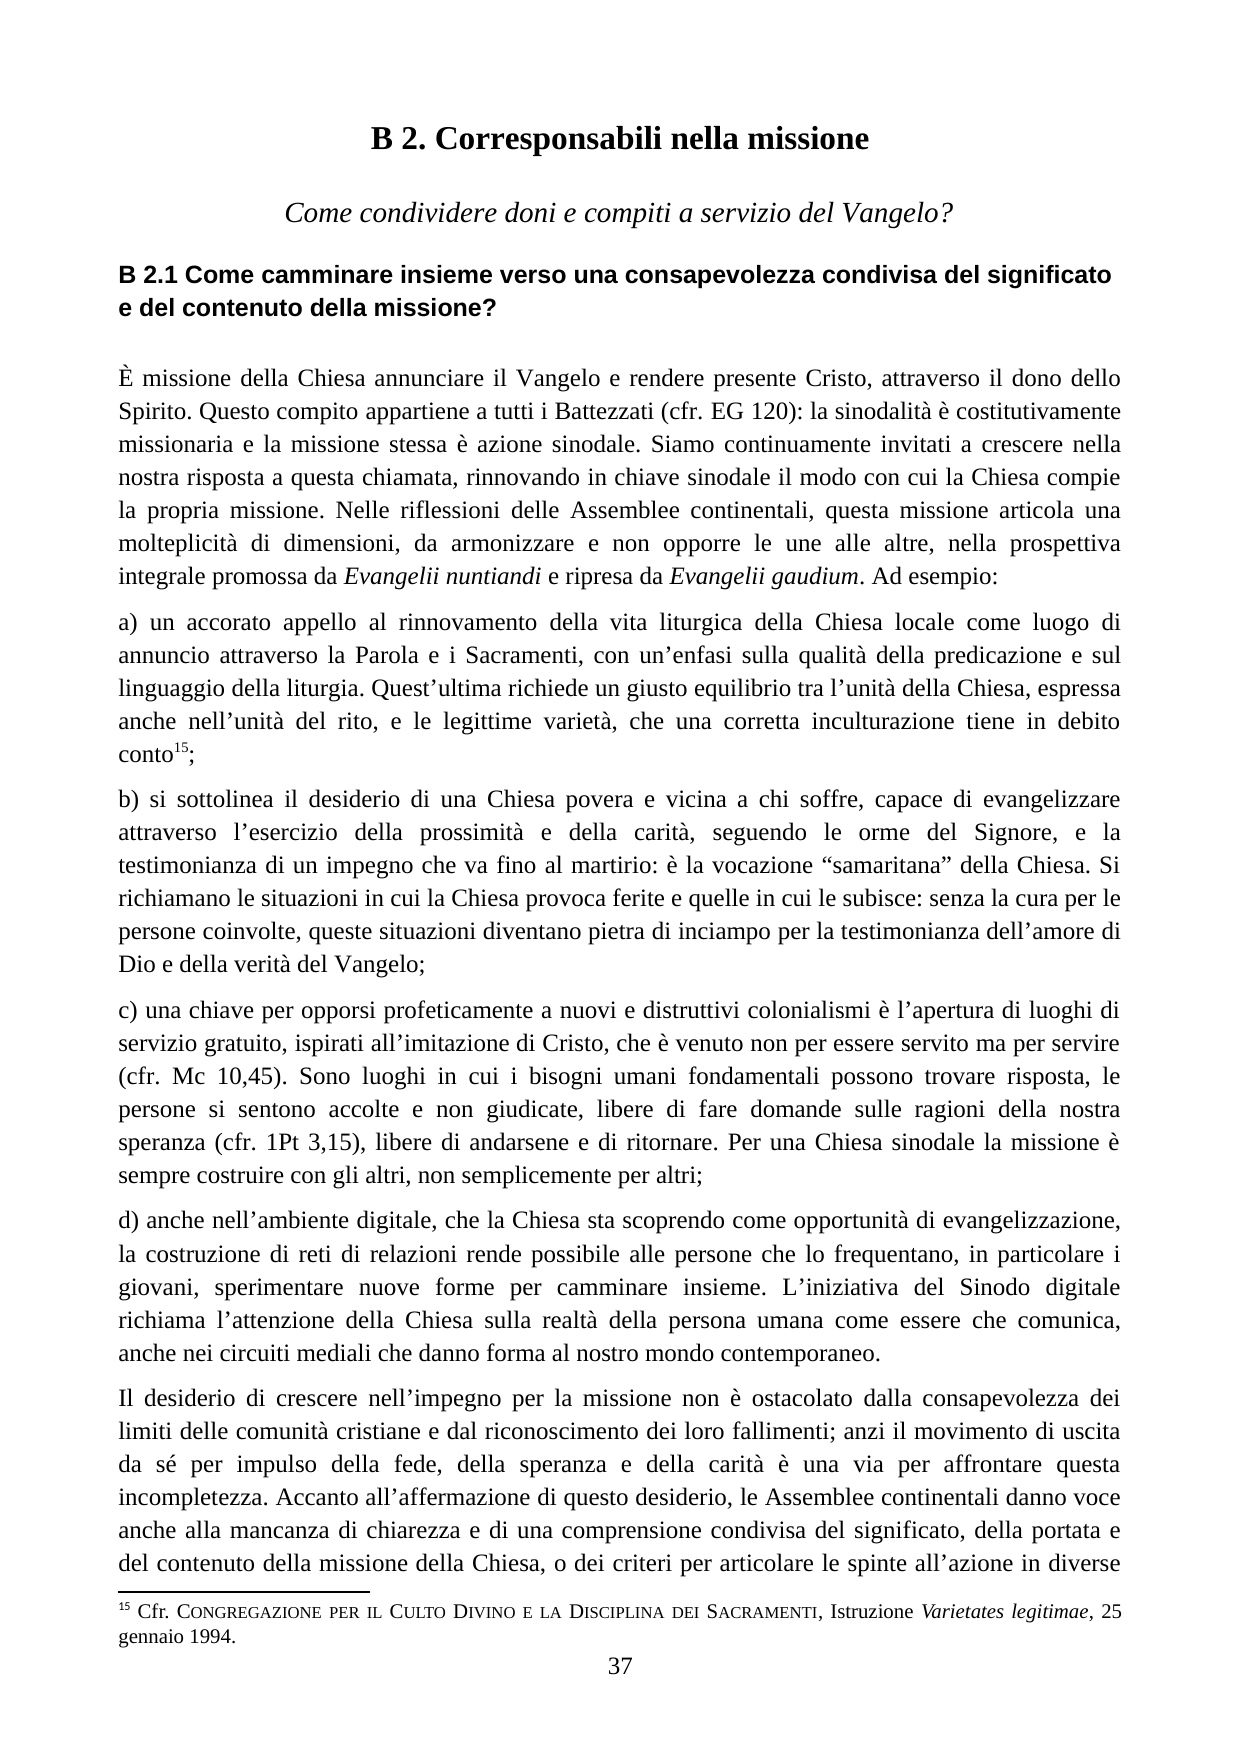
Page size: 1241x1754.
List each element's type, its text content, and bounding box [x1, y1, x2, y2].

text a) un accorato appello al rinnovamento della vita liturgica della Chiesa locale come luogo di annuncio attraverso la Parola e i Sacramenti, con un’enfasi sulla qualità della predicazione e sul linguaggio della liturgia. Quest’ultima richiede un giusto equilibrio tra l’unità della Chiesa, espressa anche nell’unità del rito, e le legittime varietà, che una corretta inculturazione tiene in debito conto; [118, 607, 1122, 768]
text Come condividere doni e compiti a servizio del Vangelo? [118, 195, 1122, 228]
text B 2.1 Come camminare insieme verso una consapevolezza condivisa del significato e del contenuto della missione? [118, 259, 1122, 321]
text B 2. Corresponsabili nella missione [118, 118, 1122, 156]
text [118, 1383, 1122, 1577]
text b) si sottolinea il desiderio di una Chiesa povera e vicina a chi soffre, capace di evangelizzare attraverso l’esercizio della prossimità e della carità, seguendo le orme del Signore, e la testimonianza di un impegno che va fino al martirio: è la vocazione “samaritana” della Chiesa. Si richiamano le situazioni in cui la Chiesa provoca ferite e quelle in cui le subisce: senza la cura per le persone coinvolte, queste situazioni diventano pietra di inciampo per la testimonianza dell’amore di Dio e della verità del Vangelo; [118, 784, 1122, 978]
text c) una chiave per opporsi profeticamente a nuovi e distruttivi colonialismi è l’apertura di luoghi di servizio gratuito, ispirati all’imitazione di Cristo, che è venuto non per essere servito ma per servire (cfr. Mc 10,45). Sono luoghi in cui i bisogni umani fondamentali possono trovare risposta, le persone si sentono accolte e non giudicate, libere di fare domande sulle ragioni della nostra speranza (cfr. 1Pt 3,15), libere di andarsene e di ritornare. Per una Chiesa sinodale la missione è sempre costruire con gli altri, non semplicemente per altri; [118, 995, 1122, 1189]
text È missione della Chiesa annunciare il Vangelo e rendere presente Cristo, attraverso il dono dello Spirito. Questo compito appartiene a tutti i Battezzati (cfr. EG 120): la sinodalità è costitutivamente missionaria e la missione stessa è azione sinodale. Siamo continuamente invitati a crescere nella nostra risposta a questa chiamata, rinnovando in chiave sinodale il modo con cui la Chiesa compie la propria missione. Nelle riflessioni delle Assemblee continentali, questa missione articola una molteplicità di dimensioni, da armonizzare e non opporre le une alle altre, nella prospettiva integrale promossa da Evangelii nuntiandi e ripresa da Evangelii gaudium. Ad esempio: [118, 363, 1122, 590]
text d) anche nell’ambiente digitale, che la Chiesa sta scoprendo come opportunità di evangelizzazione, la costruzione di reti di relazioni rende possibile alle persone che lo frequentano, in particolare i giovani, sperimentare nuove forme per camminare insieme. L’iniziativa del Sinodo digitale richiama l’attenzione della Chiesa sulla realtà della persona umana come essere che comunica, anche nei circuiti mediali che danno forma al nostro mondo contemporaneo. [118, 1206, 1122, 1366]
